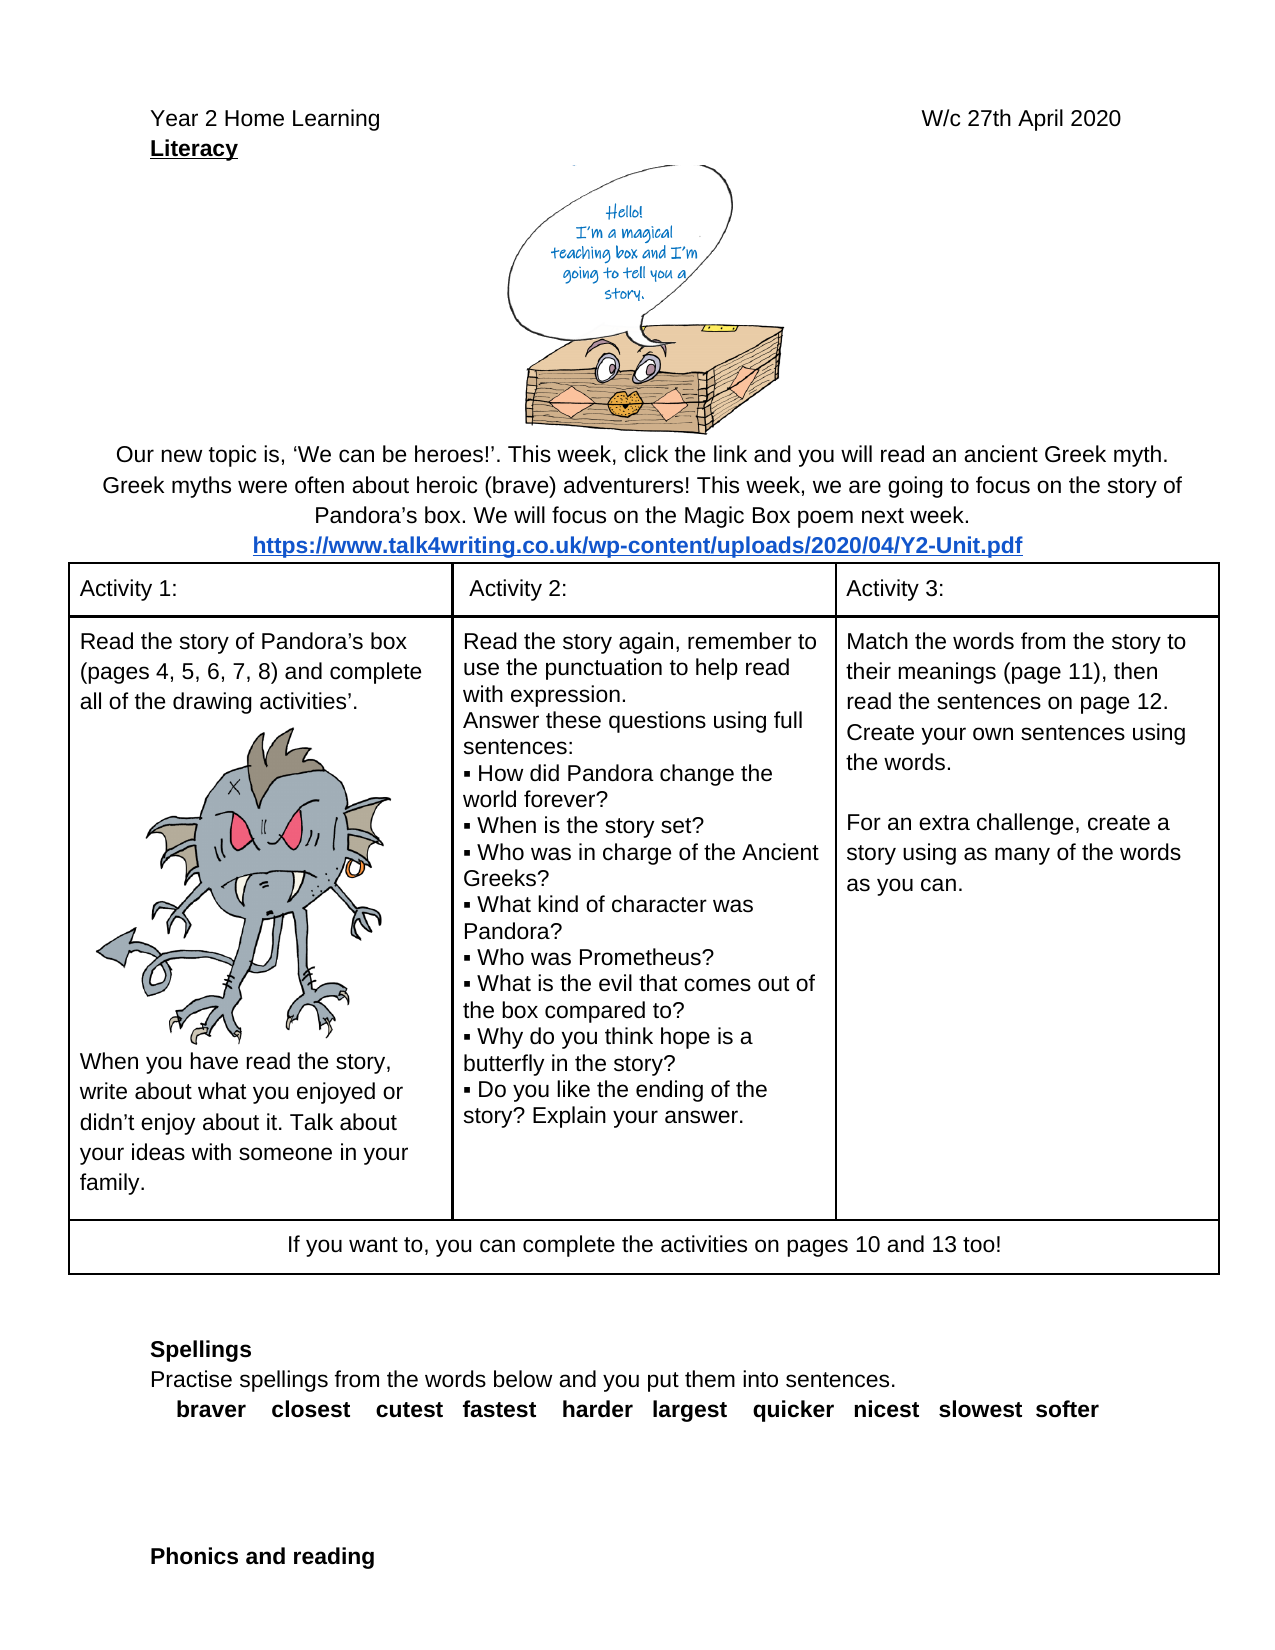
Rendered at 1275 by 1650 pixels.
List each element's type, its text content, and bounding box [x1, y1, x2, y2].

table_header Activity 2: [454, 564, 835, 615]
table_header Activity 3: [837, 564, 1218, 615]
table_cell Match the words from the story to their meanings (page 11), then read the sentences on page 12. Create your own sentences using the words. For an extra challenge, create a story using as many of the words as you can. [837, 618, 1218, 1218]
text Spellings [150, 1336, 1125, 1362]
table_cell If you want to, you can complete the activities on pages 10 and 13 too! [70, 1221, 1218, 1273]
table_cell Read the story of Pandora’s box (pages 4, 5, 6, 7, 8) and complete all of the drawing activities’. When you have read the story, write about what you enjoyed or didn’t enjoy about it. Talk about your ideas with someone in your family. [70, 618, 451, 1218]
table_header Activity 1: [70, 564, 451, 615]
text Phonics and reading [150, 1543, 1125, 1569]
text https://www.talk4writing.co.uk/wp-content/uploads/2020/04/Y2-Unit.pdf [150, 532, 1125, 558]
text Practise spellings from the words below and you put them into sentences. [150, 1366, 1125, 1392]
picture [484, 165, 791, 438]
table_cell Read the story again, remember to use the punctuation to help read with expression. Answer these questions using full sentences: ▪ How did Pandora change the world forever? ▪ When is the story set? ▪ Who was in charge of the Ancient Greeks? ▪ What kind of character was Pandora? ▪ Who was Prometheus? ▪ What is the evil that comes out of the box compared to? ▪ Why do you think hope is a butterfly in the story? ▪ Do you like the ending of the story? Explain your answer. [454, 618, 835, 1218]
text braver closest cutest fastest harder largest quicker nicest slowest softer [150, 1396, 1125, 1422]
picture [79, 718, 406, 1045]
text Literacy [150, 135, 1125, 162]
text Our new topic is, ‘We can be heroes!’. This week, click the link and you will read an ancient Greek myth. Greek myths were often about heroic (brave) adventurers! This week, we are going to focus on the story of Pandora’s box. We will focus on the Magic Box poem next week. [84, 441, 1200, 528]
